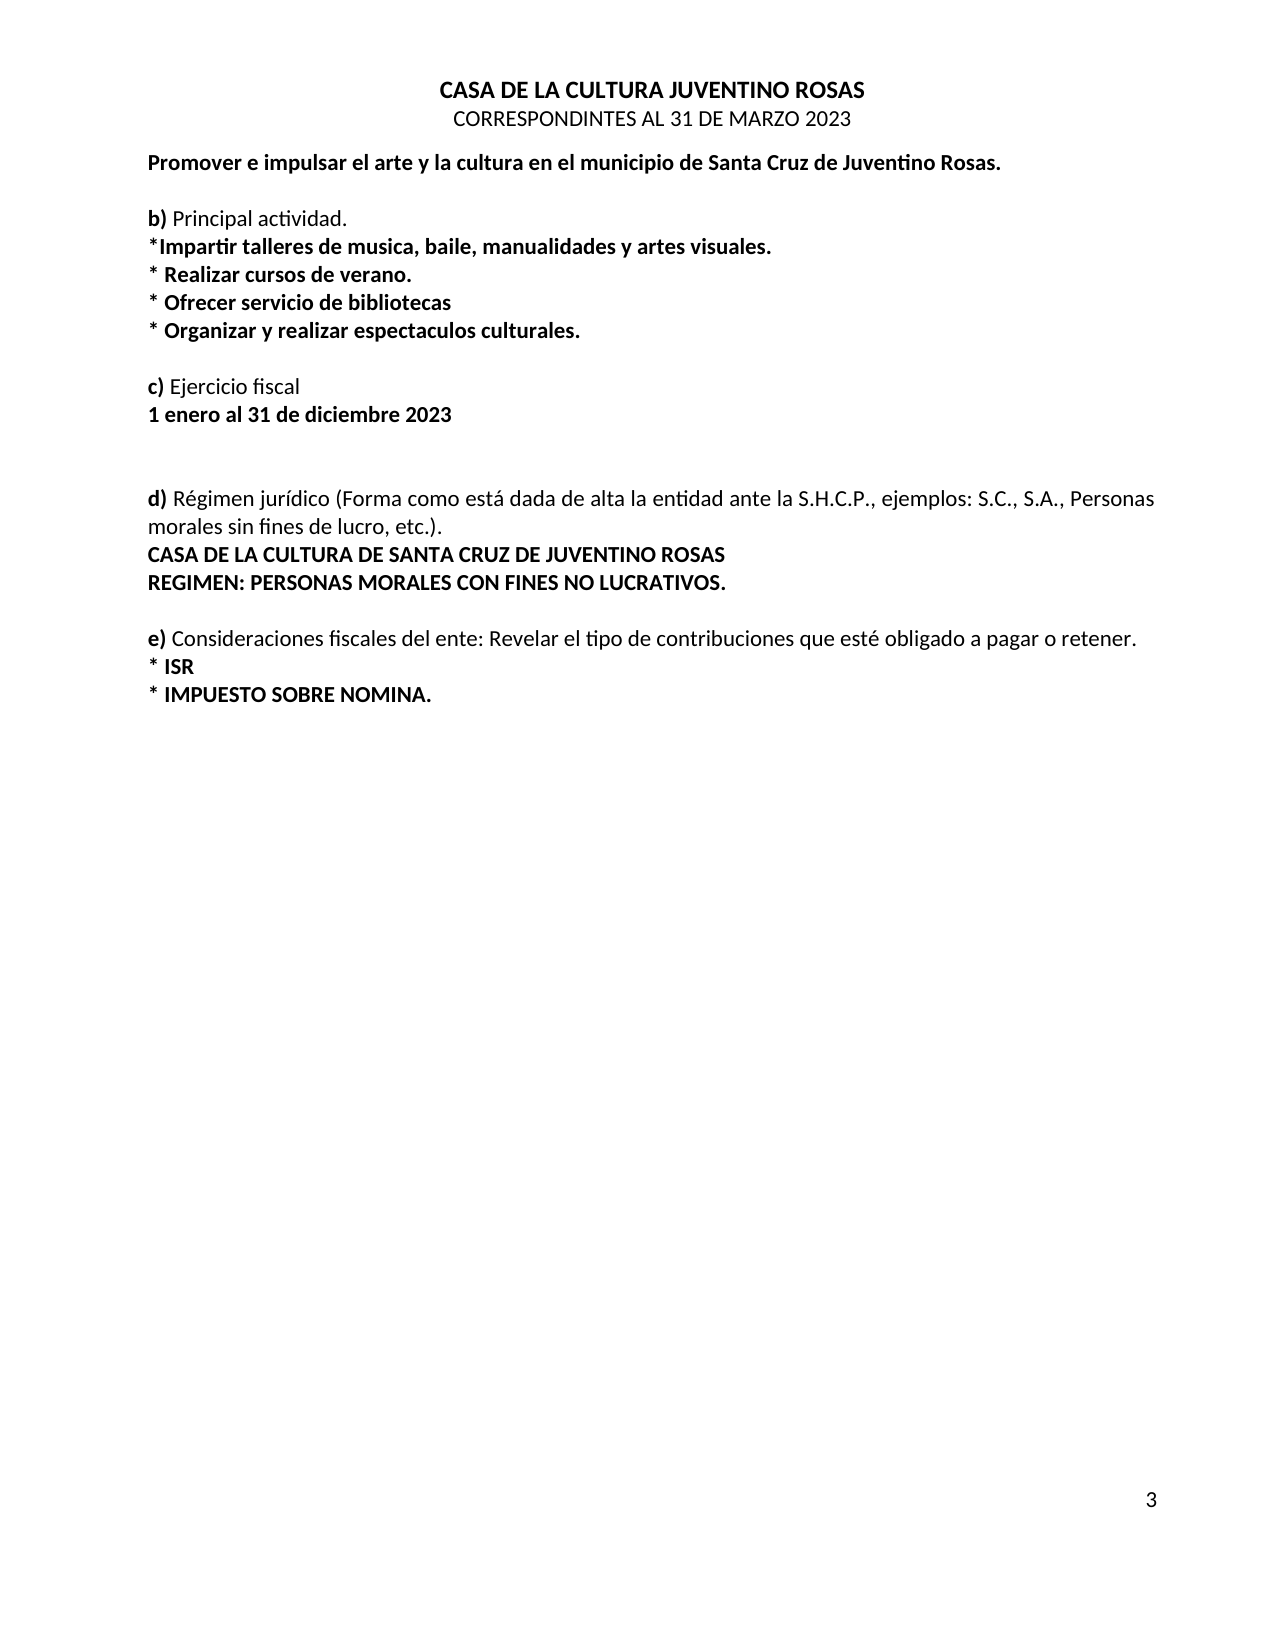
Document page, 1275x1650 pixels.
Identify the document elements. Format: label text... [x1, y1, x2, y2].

text e) Consideraciones fiscales del ente: Revelar el tipo de contribuciones que esté obligado a pagar o retener. [148, 624, 1157, 652]
text * IMPUESTO SOBRE NOMINA. [148, 680, 1157, 708]
list * Ofrecer servicio de bibliotecas [148, 288, 1157, 316]
text Promover e impulsar el arte y la cultura en el municipio de Santa Cruz de Juventino Rosas. [148, 148, 1157, 176]
text * ISR [148, 652, 1157, 680]
list *Impartir talleres de musica, baile, manualidades y artes visuales. [148, 232, 1157, 260]
text c) Ejercicio fiscal [148, 372, 1157, 400]
list * Organizar y realizar espectaculos culturales. [148, 316, 1157, 344]
text CASA DE LA CULTURA DE SANTA CRUZ DE JUVENTINO ROSAS [148, 540, 1157, 568]
list * Realizar cursos de verano. [148, 260, 1157, 288]
text b) Principal actividad. [148, 204, 1157, 232]
text 1 enero al 31 de diciembre 2023 [148, 400, 1157, 428]
text REGIMEN: PERSONAS MORALES CON FINES NO LUCRATIVOS. [148, 568, 1157, 596]
text d) Régimen jurídico (Forma como está dada de alta la entidad ante la S.H.C.P., ejemplos: S.C., S.A., Personas morales sin fines de lucro, etc.). [148, 484, 1157, 540]
